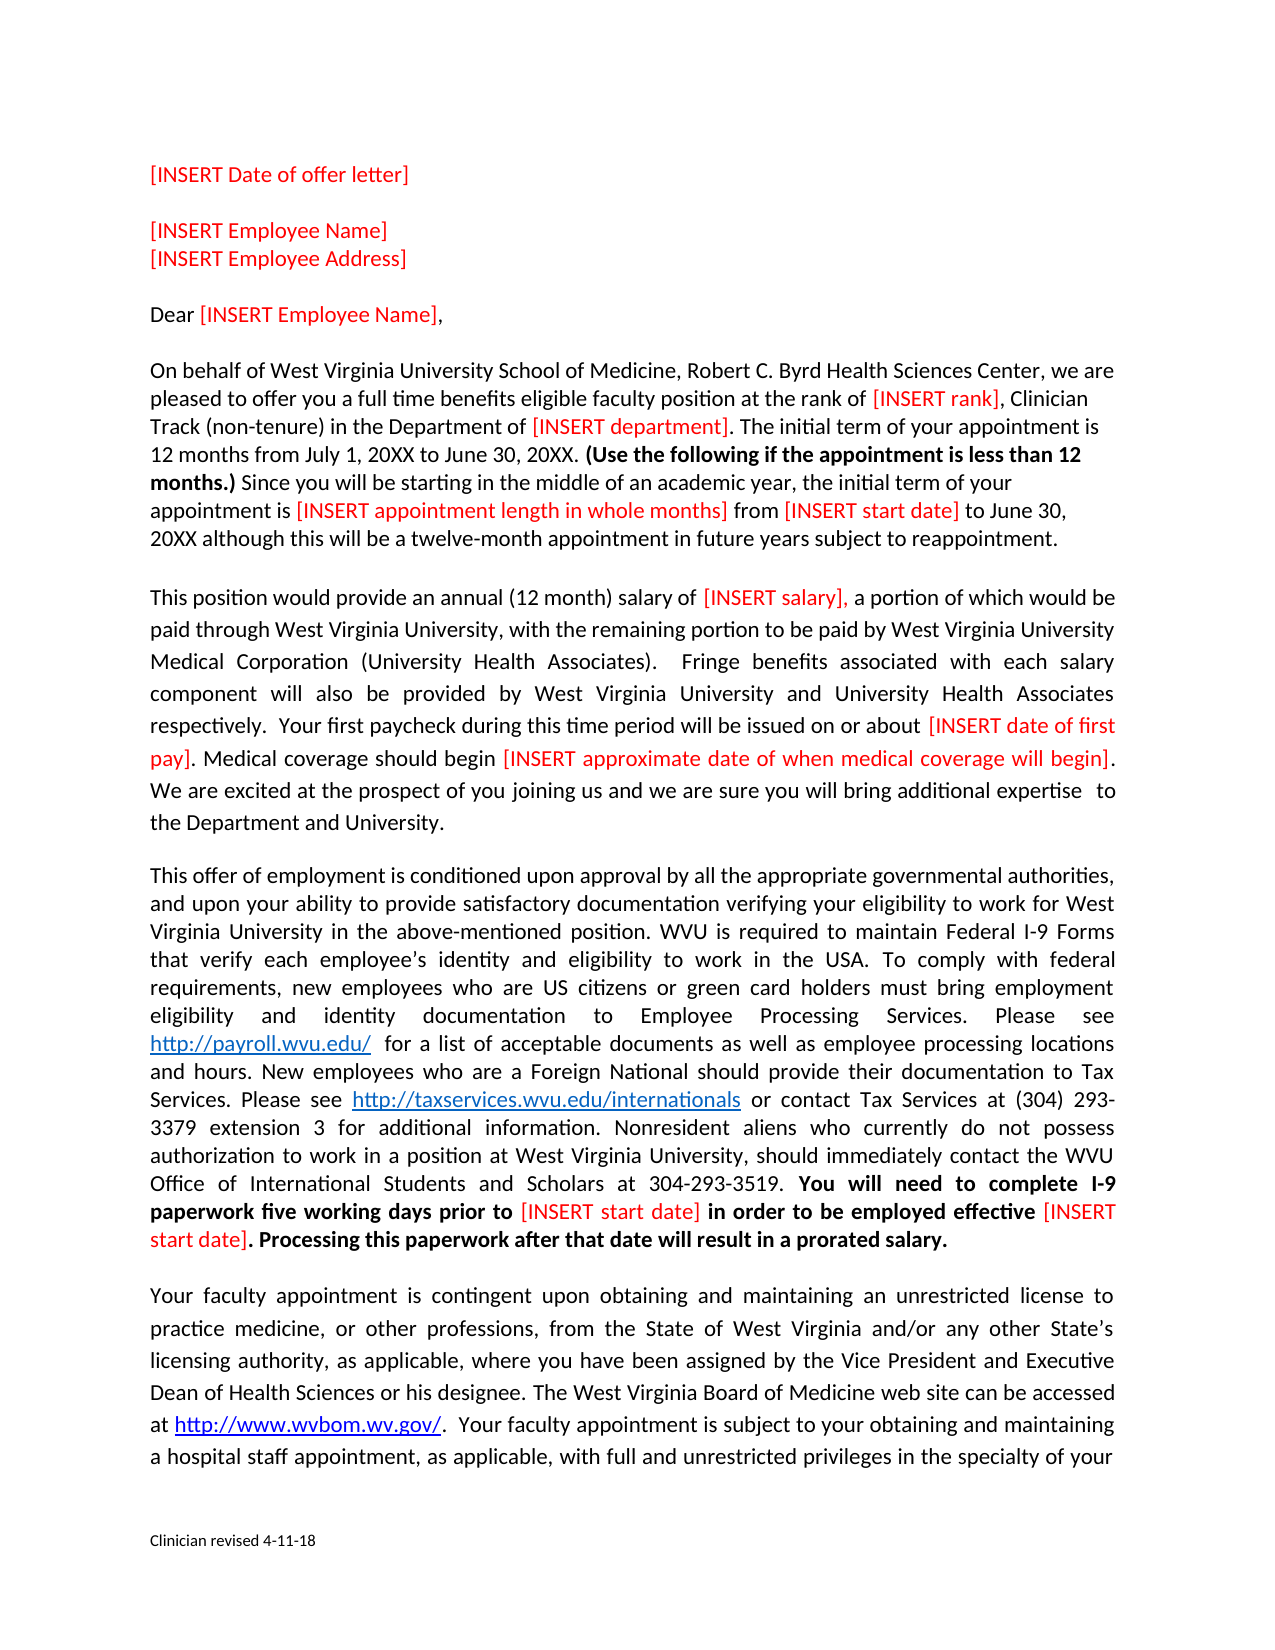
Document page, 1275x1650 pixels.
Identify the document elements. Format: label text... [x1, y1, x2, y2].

text This position would provide an annual (12 month) salary of [INSERT salary], a portion of which would be paid through West Virginia University, with the remaining portion to be paid by West Virginia University Medical Corporation (University Health Associates). Fringe benefits associated with each salary component will also be provided by West Virginia University and University Health Associates respectively. Your first paycheck during this time period will be issued on or about [INSERT date of first pay]. Medical coverage should begin [INSERT approximate date of when medical coverage will begin]. We are excited at the prospect of your joining us and we are sure you will bring additional expertise and the excellence you will bring to the Department and University. [150, 583, 1116, 836]
text On behalf of West Virginia University School of Medicine, Robert C. Byrd Health Sciences Center, we are pleased to offer you a full time benefits eligible faculty position at the rank of [INSERT rank], Clinician Track (non-tenure) in the Department of [INSERT department]. The initial term of your appointment is 12 months from July 1, 20XX to June 30, 20XX. (Use the following if the appointment is less than 12 months.) Since you will be starting in the middle of an academic year, the initial term of your appointment is [INSERT appointment length in whole months] from [INSERT start date] to June 30, 20XX although this will be a twelve-month appointment in future years subject to reappointment. [150, 356, 1116, 552]
text [INSERT Employee Address] [150, 244, 1116, 272]
text [INSERT Employee Name] [150, 216, 1116, 244]
text Dear [INSERT Employee Name], [150, 300, 1116, 328]
text [INSERT Date of offer letter] [150, 160, 1116, 188]
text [150, 1281, 1116, 1470]
text This offer of employment is conditioned upon approval by all the appropriate governmental authorities, and upon your ability to provide satisfactory documentation verifying your eligibility to work for West Virginia University in the above-mentioned position. WVU is required to maintain Federal I-9 Forms that verify each employee’s identity and eligibility to work in the USA. To comply with federal requirements, new employees who are US citizens or green card holders must bring employment eligibility and identity documentation to Employee Processing Services. Please see http://payroll.wvu.edu/ for a list of acceptable documents as well as employee processing locations and hours. New employees who are a Foreign National should provide their documentation to Tax Services. Please see http://taxservices.wvu.edu/internationals or contact Tax Services at (304) 293-3379 extension 3 for additional information. Nonresident aliens who currently do not possess authorization to work in a position at West Virginia University, should immediately contact the WVU Office of International Students and Scholars at 304-293-3519. You will need to complete I-9 paperwork five working days prior to [INSERT start date] in order to be employed effective [INSERT start date]. Processing this paperwork after that date will result in a prorated salary. [150, 861, 1116, 1253]
